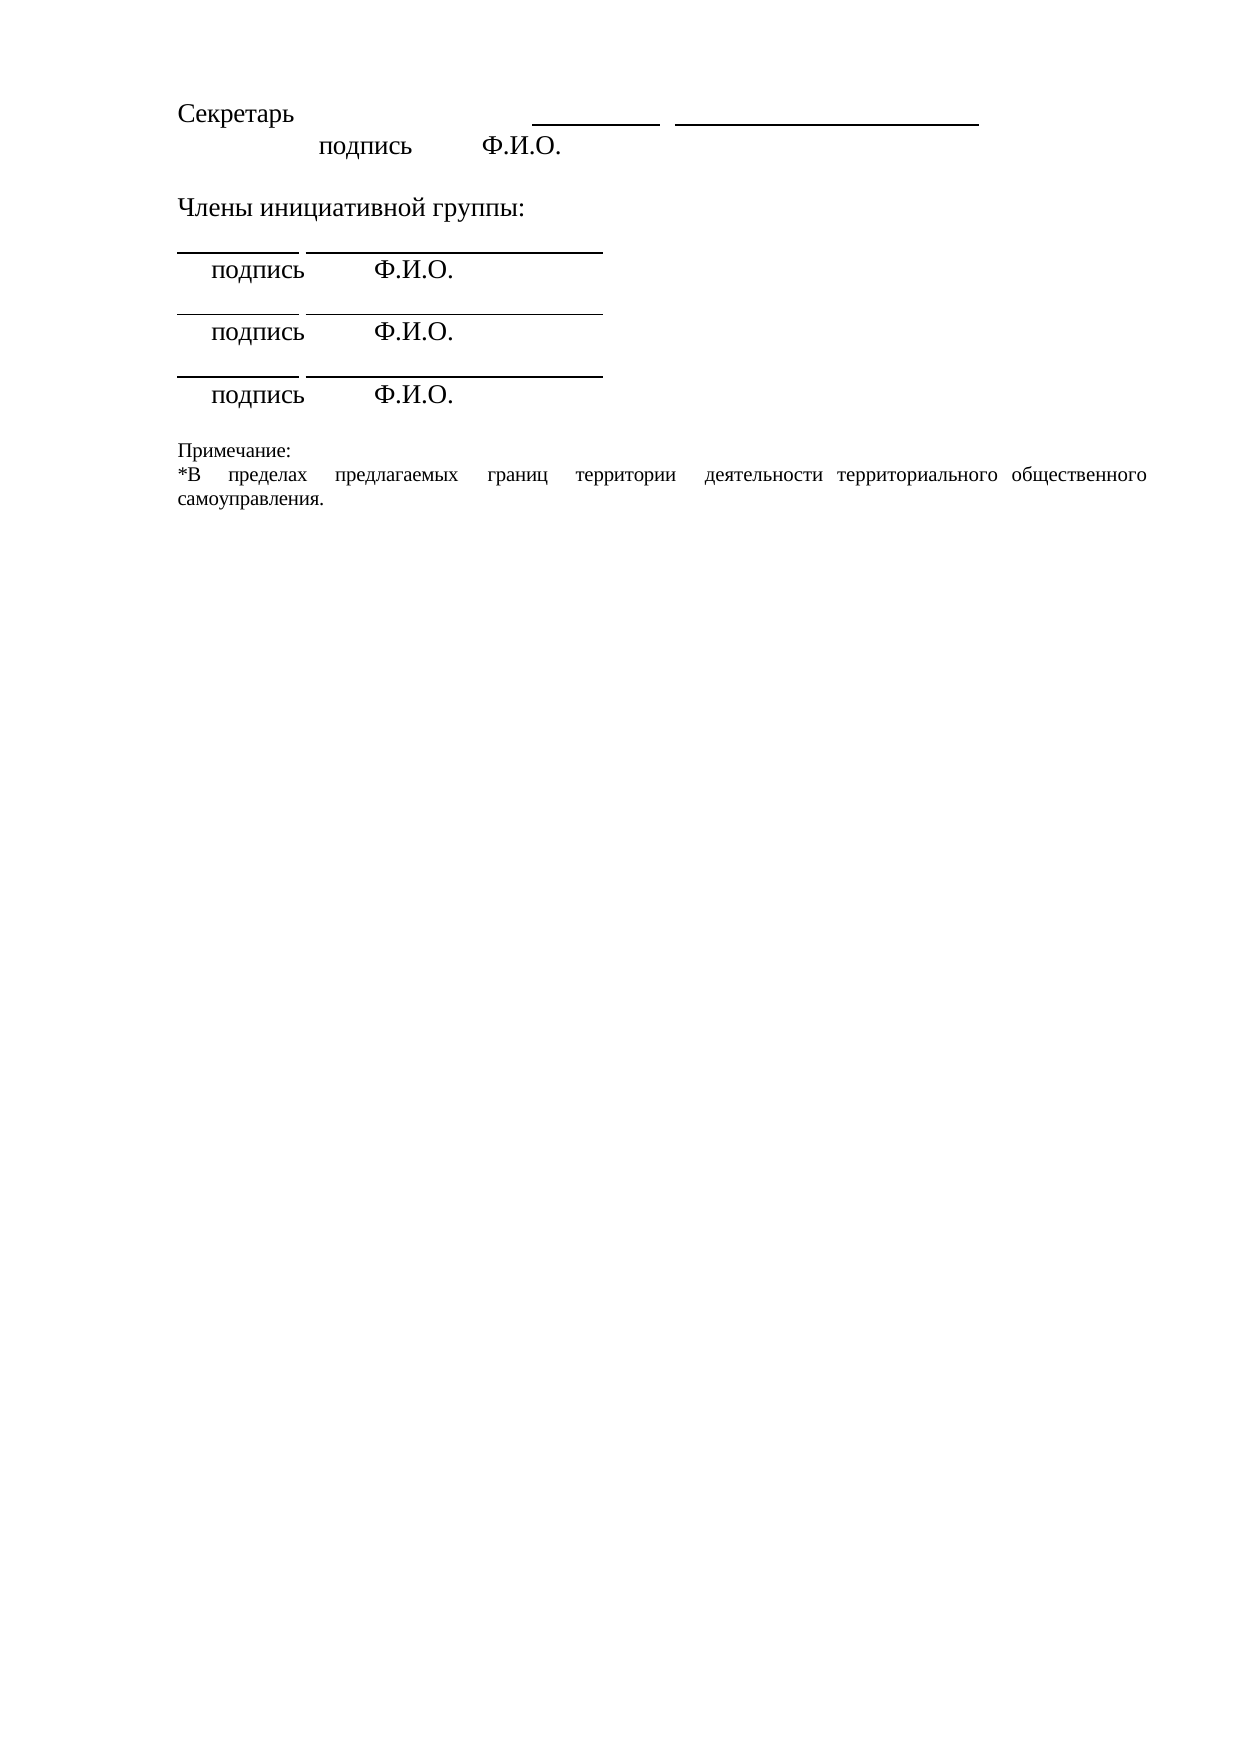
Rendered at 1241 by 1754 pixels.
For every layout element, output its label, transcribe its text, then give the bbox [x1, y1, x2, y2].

text подпись Ф.И.О. [211, 253, 1163, 284]
text Секретарь [177, 98, 1163, 129]
text Примечание: [177, 438, 1163, 462]
text подпись Ф.И.О. Члены инициативной группы: [177, 129, 562, 222]
text *В пределах предлагаемых границ территории деятельности территориального общественного самоуправления. [177, 462, 1152, 510]
text подпись Ф.И.О. [211, 312, 1163, 347]
text подпись Ф.И.О. [211, 374, 1163, 409]
